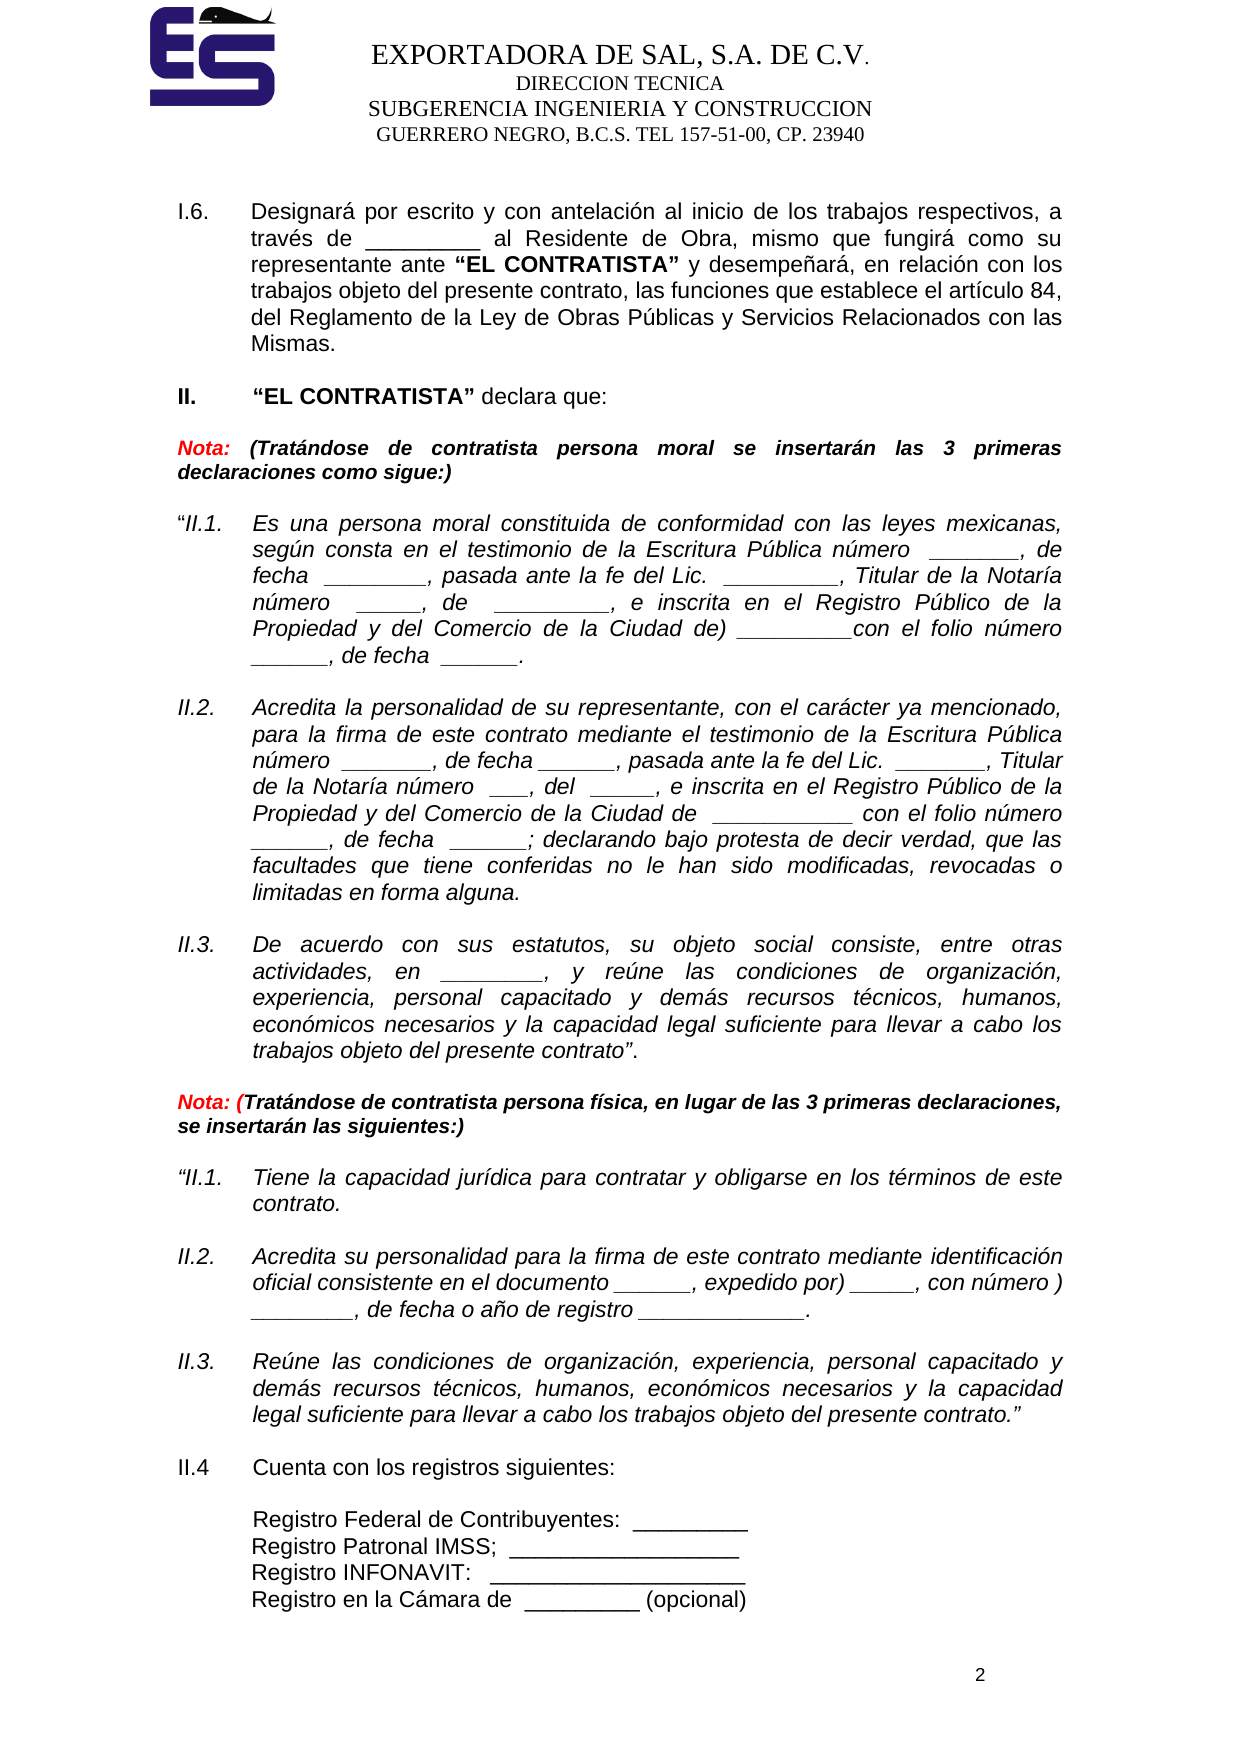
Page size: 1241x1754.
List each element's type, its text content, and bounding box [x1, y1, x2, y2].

list “EL CONTRATISTA” declara que: [177, 383, 1063, 409]
text I.6. Designará por escrito y con antelación al inicio de los trabajos respectivos, a través de _________ al Residente de Obra, mismo que fungirá como su representante ante “EL CONTRATISTA” y desempeñará, en relación con los trabajos objeto del presente contrato, las funciones que establece el artículo 84, del Reglamento de de Obras Públicas y Servicios Relacionados con las Mismas. [177, 198, 1063, 356]
text “II.1. Tiene la capacidad jurídica para contratar y obligarse en los términos de este contrato. [177, 1164, 1063, 1217]
text “II.1. Es una persona moral constituida de conformidad con las leyes mexicanas, según consta en el testimonio de número _______, de fecha ________, pasada ante la fe del Lic. _________, Titular de número _____, de _________, e inscrita en el Registro Público de y del Comercio de de) _________con el folio número ______, de fecha ______. [177, 510, 1063, 668]
picture [150, 7, 276, 106]
text Registro INFONAVIT: ____________________ [251, 1559, 1063, 1586]
text II.2. Acredita la personalidad de su representante, con el carácter ya mencionado, para la firma de este contrato mediante el testimonio de número _______, de fecha ______, pasada ante la fe del Lic. _______, Titular de número ___, del _____, e inscrita en el Registro Público de y del Comercio de de ___________ con el folio número ______, de fecha ______; declarando bajo protesta de decir verdad, que las facultades que tiene conferidas no le han sido modificadas, revocadas o limitadas en forma alguna. [177, 694, 1063, 905]
text II.3. De acuerdo con sus estatutos, su objeto social consiste, entre otras actividades, en ________, y reúne las condiciones de organización, experiencia, personal capacitado y demás recursos técnicos, humanos, económicos necesarios y la capacidad legal suficiente para llevar a cabo los trabajos objeto del presente contrato”. [177, 931, 1063, 1063]
text Registro Patronal IMSS; __________________ [251, 1533, 1063, 1559]
text II.2. Acredita su personalidad para la firma de este contrato mediante identificación oficial consistente en el documento ______, expedido por) _____, con número ) ________, de fecha o año de registro _____________. [177, 1243, 1063, 1322]
text Nota: (Tratándose de contratista persona moral se insertarán las 3 primeras declaraciones como sigue:) [177, 436, 1063, 483]
text II.4 Cuenta con los registros siguientes: [177, 1454, 1063, 1480]
text Registro Federal de Contribuyentes: _________ [252, 1506, 1063, 1533]
text II.3. Reúne las condiciones de organización, experiencia, personal capacitado y demás recursos técnicos, humanos, económicos necesarios y la capacidad legal suficiente para llevar a cabo los trabajos objeto del presente contrato.” [177, 1348, 1063, 1427]
text Registro en de _________ (opcional) [251, 1586, 1063, 1612]
text Nota: (Tratándose de contratista persona física, en lugar de las 3 primeras declaraciones, se insertarán las siguientes:) [177, 1089, 1063, 1137]
